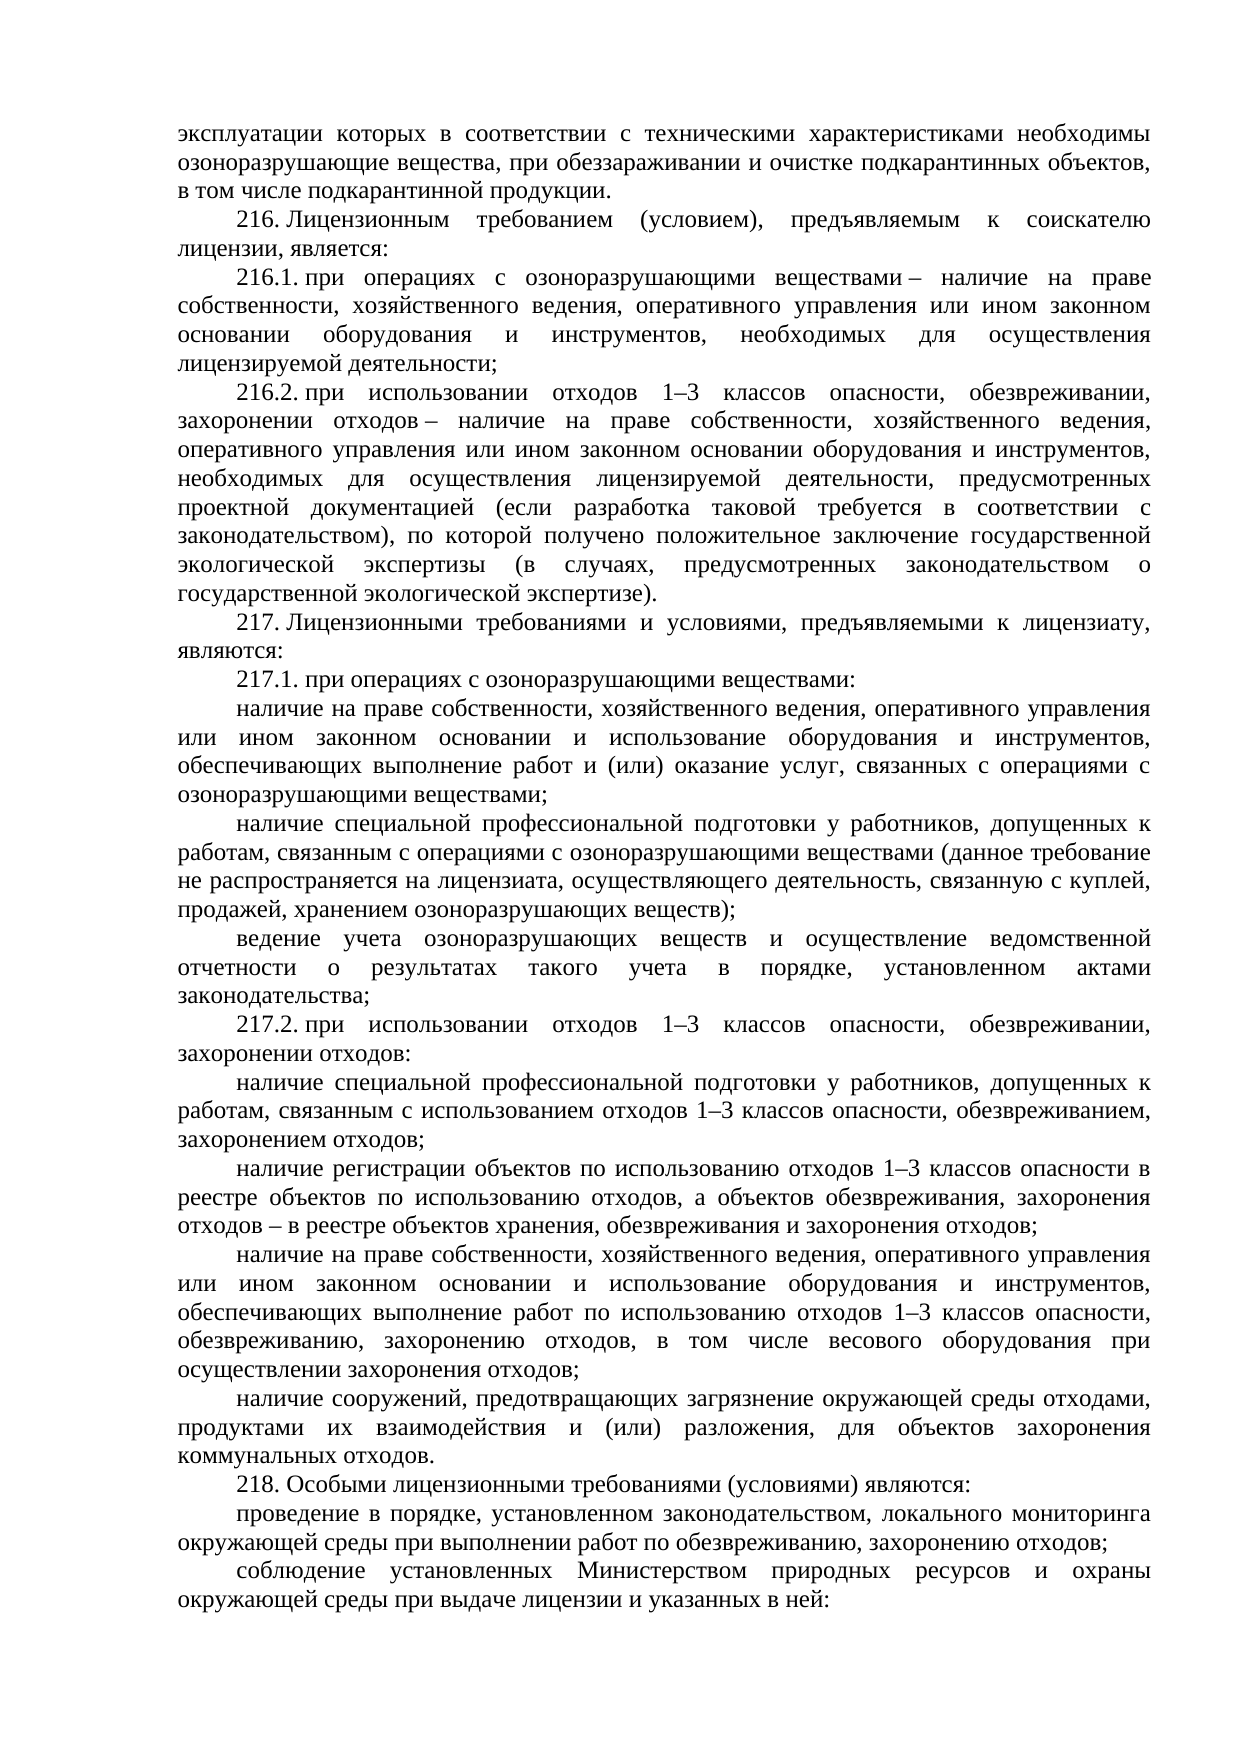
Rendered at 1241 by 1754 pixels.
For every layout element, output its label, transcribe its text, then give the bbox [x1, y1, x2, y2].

text 217.1. при операциях с озоноразрушающими веществами: [177, 664, 1152, 693]
text проведение в порядке, установленном законодательством, локального мониторинга окружающей среды при выполнении работ по обезвреживанию, захоронению отходов; [177, 1498, 1152, 1556]
text наличие на праве собственности, хозяйственного ведения, оперативного управления или ином законном основании и использование оборудования и инструментов, обеспечивающих выполнение работ и (или) оказание услуг, связанных с операциями с озоноразрушающими веществами; [177, 693, 1152, 808]
text 216. Лицензионным требованием (условием), предъявляемым к соискателю лицензии, является: [177, 204, 1152, 262]
text наличие регистрации объектов по использованию отходов 1–3 классов опасности в реестре объектов по использованию отходов, а объектов обезвреживания, захоронения отходов – в реестре объектов хранения, обезвреживания и захоронения отходов; [177, 1153, 1152, 1239]
text наличие сооружений, предотвращающих загрязнение окружающей среды отходами, продуктами их взаимодействия и (или) разложения, для объектов захоронения коммунальных отходов. [177, 1383, 1152, 1469]
text 217. Лицензионными требованиями и условиями, предъявляемыми к лицензиату, являются: [177, 607, 1152, 664]
text наличие специальной профессиональной подготовки у работников, допущенных к работам, связанным с использованием отходов 1–3 классов опасности, обезвреживанием, захоронением отходов; [177, 1067, 1152, 1153]
text 218. Особыми лицензионными требованиями (условиями) являются: [177, 1469, 1152, 1498]
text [177, 118, 1152, 204]
text наличие специальной профессиональной подготовки у работников, допущенных к работам, связанным с операциями с озоноразрушающими веществами (данное требование не распространяется на лицензиата, осуществляющего деятельность, связанную с куплей, продажей, хранением озоноразрушающих веществ); [177, 808, 1152, 923]
text 216.2. при использовании отходов 1–3 классов опасности, обезвреживании, захоронении отходов – наличие на праве собственности, хозяйственного ведения, оперативного управления или ином законном основании оборудования и инструментов, необходимых для осуществления лицензируемой деятельности, предусмотренных проектной документацией (если разработка таковой требуется в соответствии с законодательством), по которой получено положительное заключение государственной экологической экспертизы (в случаях, предусмотренных законодательством о государственной экологической экспертизе). [177, 377, 1152, 607]
text наличие на праве собственности, хозяйственного ведения, оперативного управления или ином законном основании и использование оборудования и инструментов, обеспечивающих выполнение работ по использованию отходов 1–3 классов опасности, обезвреживанию, захоронению отходов, в том числе весового оборудования при осуществлении захоронения отходов; [177, 1239, 1152, 1383]
text 217.2. при использовании отходов 1–3 классов опасности, обезвреживании, захоронении отходов: [177, 1009, 1152, 1067]
text соблюдение установленных Министерством природных ресурсов и охраны окружающей среды при выдаче лицензии и указанных в ней: [177, 1556, 1152, 1613]
text 216.1. при операциях с озоноразрушающими веществами – наличие на праве собственности, хозяйственного ведения, оперативного управления или ином законном основании оборудования и инструментов, необходимых для осуществления лицензируемой деятельности; [177, 262, 1152, 377]
text ведение учета озоноразрушающих веществ и осуществление ведомственной отчетности о результатах такого учета в порядке, установленном актами законодательства; [177, 923, 1152, 1009]
